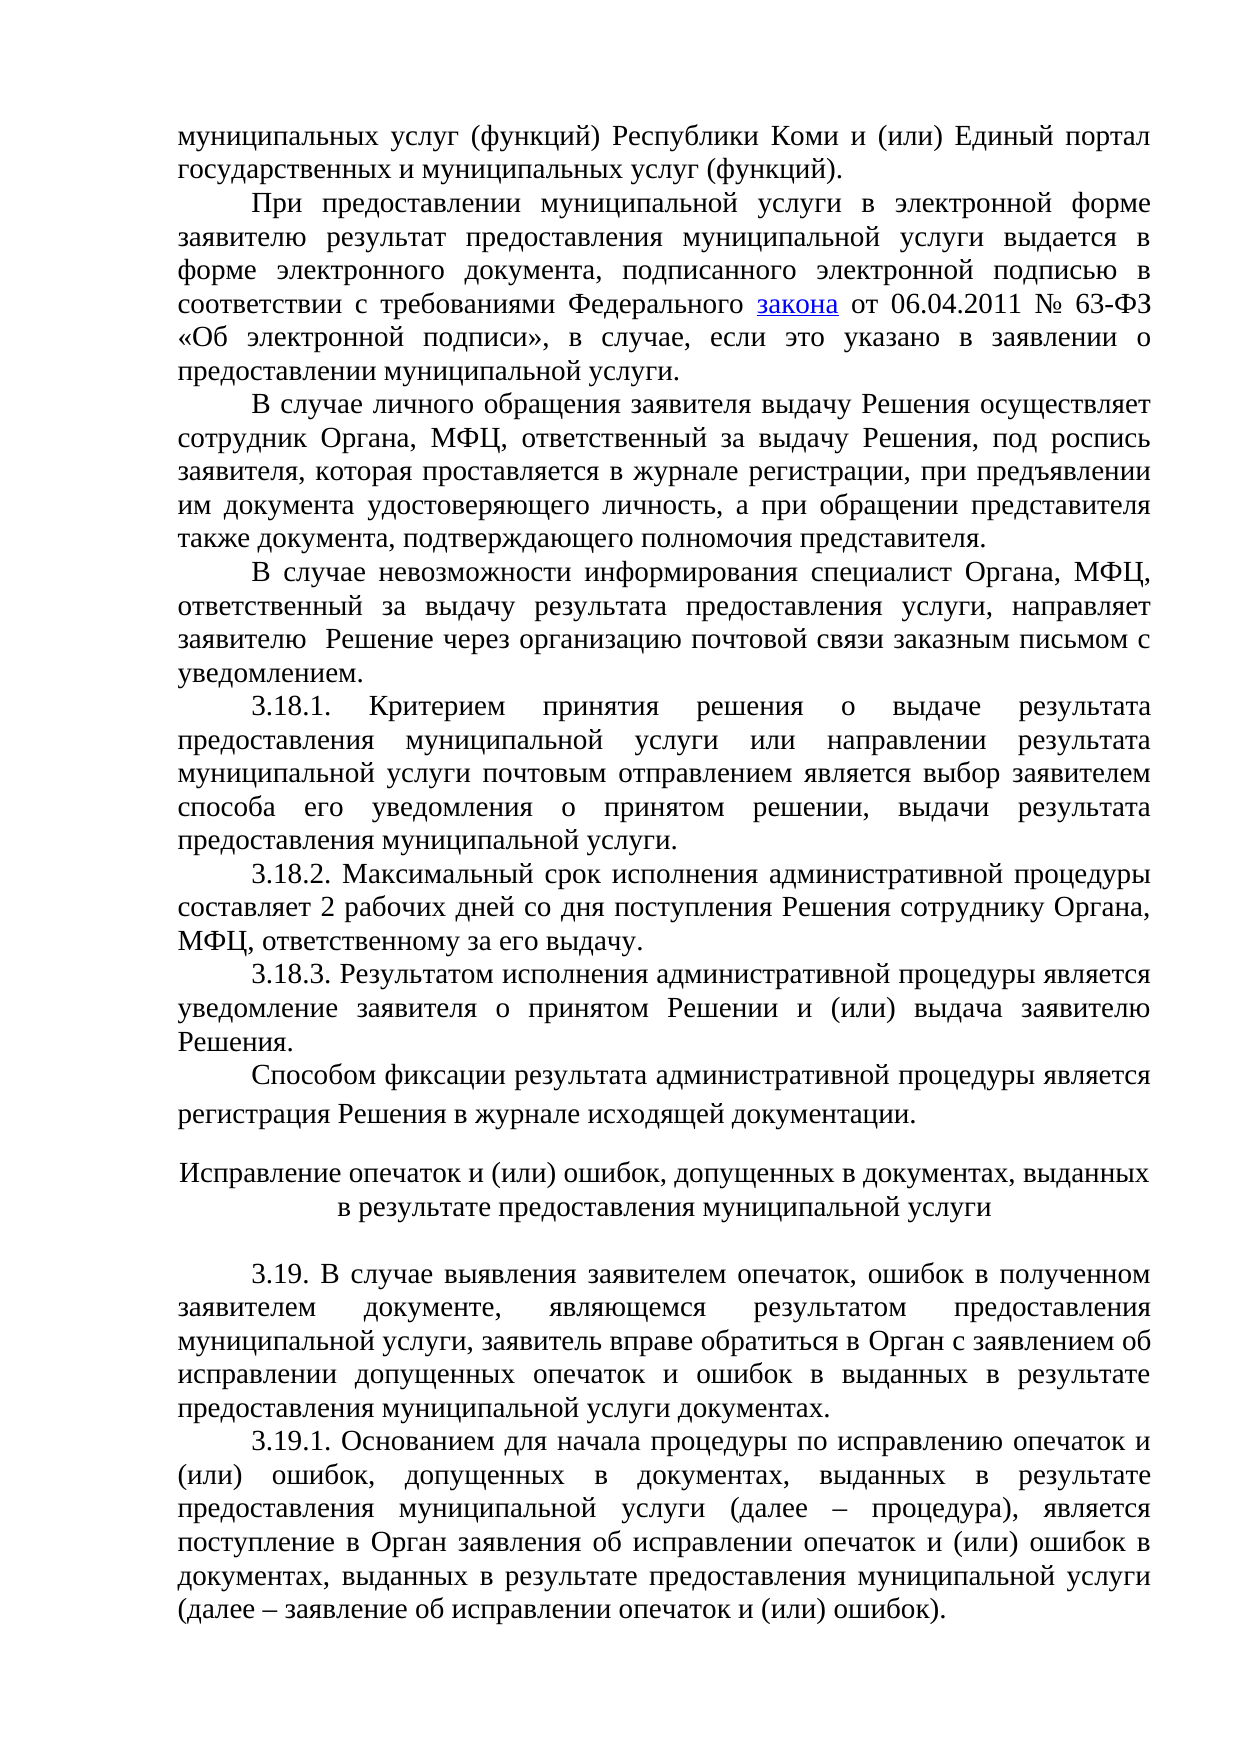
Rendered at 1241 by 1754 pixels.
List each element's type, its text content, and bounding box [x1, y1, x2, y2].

text В случае личного обращения заявителя выдачу Решения осуществляет сотрудник Органа, МФЦ, ответственный за выдачу Решения, под роспись заявителя, которая проставляется в журнале регистрации, при предъявлении им документа удостоверяющего личность, а при обращении представителя также документа, подтверждающего полномочия представителя. [177, 386, 1152, 554]
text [177, 118, 1152, 185]
text В случае невозможности информирования специалист Органа, МФЦ, ответственный за выдачу результата предоставления услуги, направляет заявителю Решение через организацию почтовой связи заказным письмом с уведомлением. [177, 554, 1152, 688]
text 3.18.3. Результатом исполнения административной процедуры является уведомление заявителя о принятом Решении и (или) выдача заявителю Решения. [177, 957, 1152, 1057]
text 3.19. В случае выявления заявителем опечаток, ошибок в полученном заявителем документе, являющемся результатом предоставления муниципальной услуги, заявитель вправе обратиться в Орган с заявлением об исправлении допущенных опечаток и ошибок в выданных в результате предоставления муниципальной услуги документах. [177, 1256, 1152, 1423]
text 3.18.2. Максимальный срок исполнения административной процедуры составляет 2 рабочих дней со дня поступления Решения сотруднику Органа, МФЦ, ответственному за его выдачу. [177, 856, 1152, 957]
text 3.18.1. Критерием принятия решения о выдаче результата предоставления муниципальной услуги или направлении результата муниципальной услуги почтовым отправлением является выбор заявителем способа его уведомления о принятом решении, выдачи результата предоставления муниципальной услуги. [177, 688, 1152, 856]
text Способом фиксации результата административной процедуры является регистрация Решения в журнале исходящей документации. [177, 1057, 1152, 1129]
text Исправление опечаток и (или) ошибок, допущенных в документах, выданных в результате предоставления муниципальной услуги [177, 1155, 1152, 1222]
text 3.19.1. Основанием для начала процедуры по исправлению опечаток и (или) ошибок, допущенных в документах, выданных в результате предоставления муниципальной услуги (далее – процедура), является поступление в Орган заявления об исправлении опечаток и (или) ошибок в документах, выданных в результате предоставления муниципальной услуги (далее – заявление об исправлении опечаток и (или) ошибок). [177, 1423, 1152, 1625]
text При предоставлении муниципальной услуги в электронной форме заявителю результат предоставления муниципальной услуги выдается в форме электронного документа, подписанного электронной подписью в соответствии с требованиями Федерального закона от 06.04.2011 № 63-ФЗ «Об электронной подписи», в случае, если это указано в заявлении о предоставлении муниципальной услуги. [177, 185, 1152, 386]
